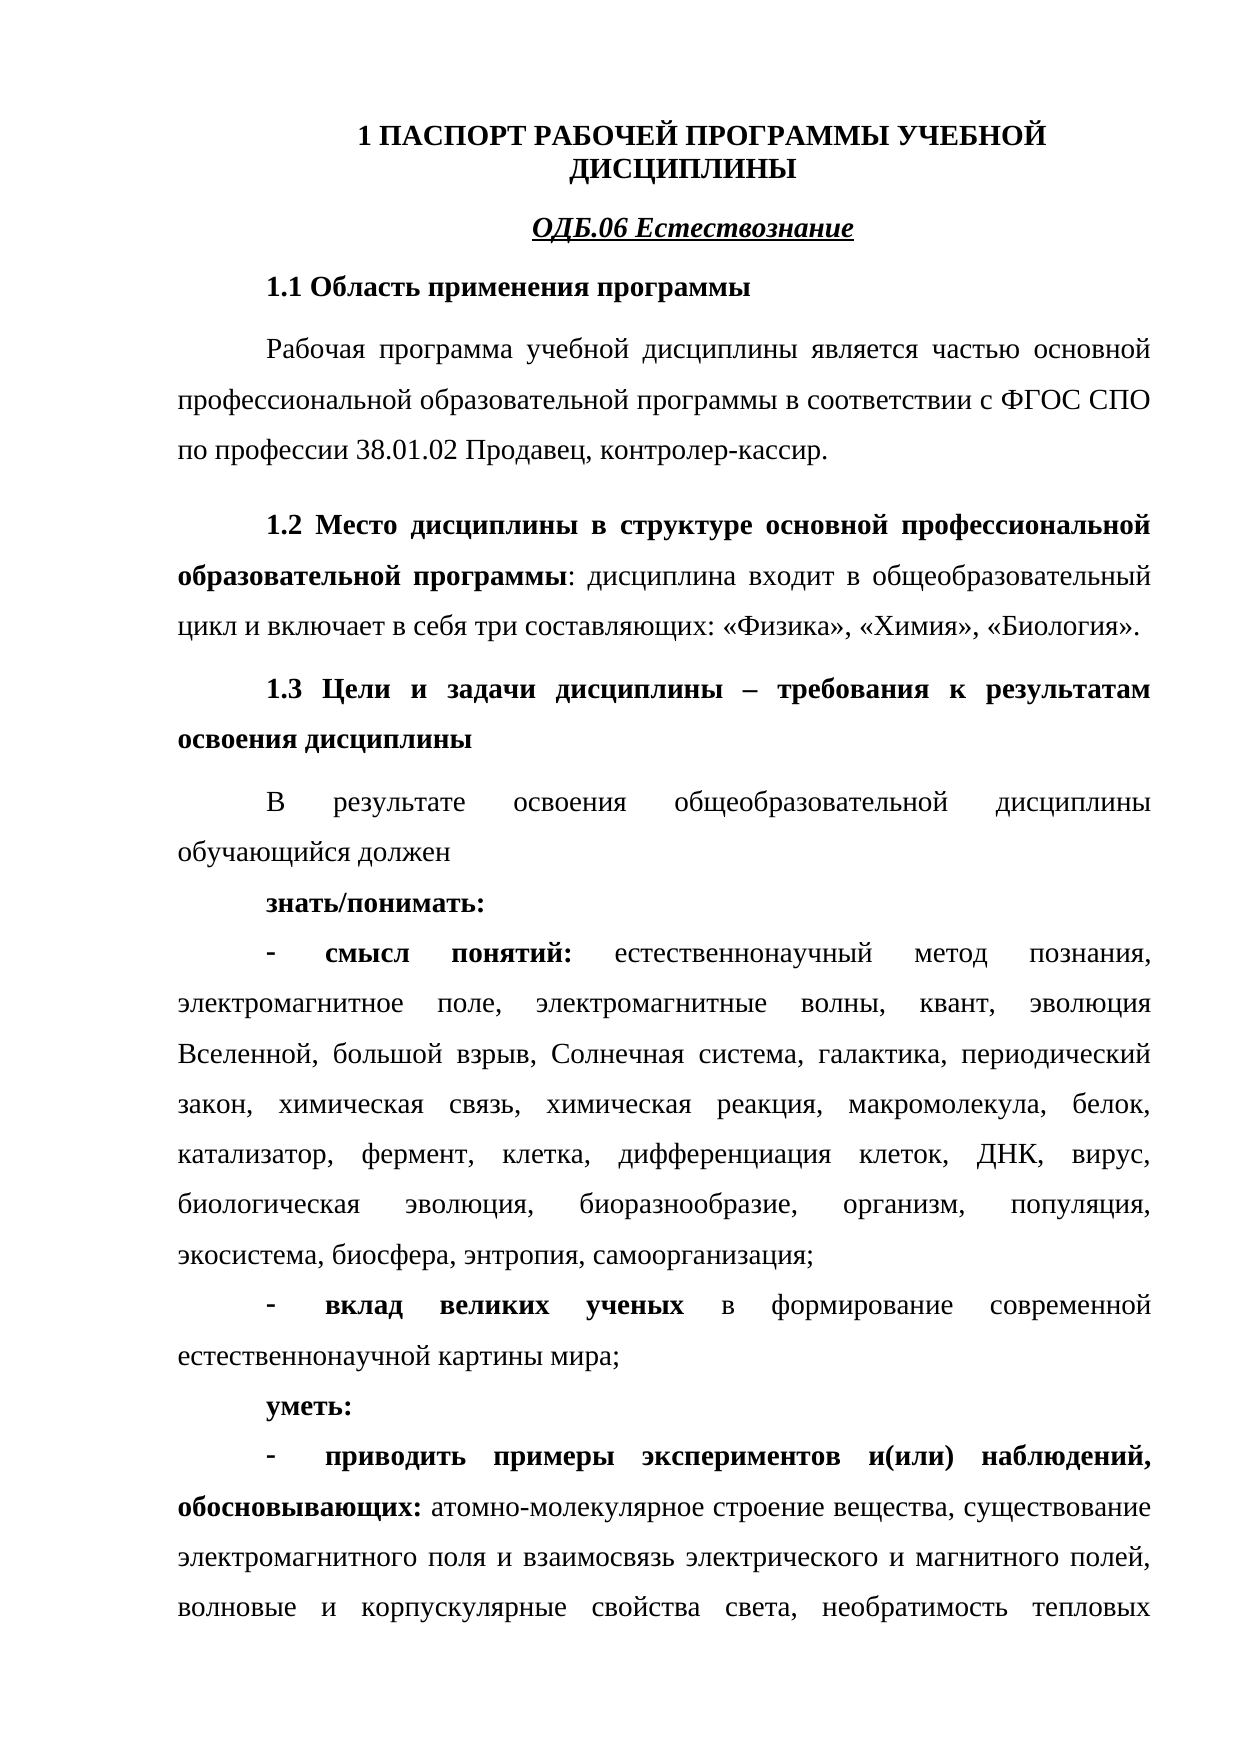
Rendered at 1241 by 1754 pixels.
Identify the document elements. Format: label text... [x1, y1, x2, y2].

text 1.3 Цели и задачи дисциплины – требования к результатам освоения дисциплины [177, 671, 1152, 755]
list смысл понятий: естественнонаучный метод познания, электромагнитное поле, электромагнитные волны, квант, эволюция Вселенной, большой взрыв, Солнечная система, галактика, периодический закон, химическая связь, химическая реакция, макромолекула, белок, катализатор, фермент, клетка, дифференциация клеток, ДНК, вирус, биологическая эволюция, биоразнообразие, организм, популяция, экосистема, биосфера, энтропия, самоорганизация; [177, 935, 1152, 1271]
list вклад великих ученых в формирование современной естественнонаучной картины мира; [177, 1287, 1152, 1371]
text знать/понимать: [177, 885, 1152, 918]
text уметь: [177, 1388, 1152, 1422]
text 1.1 Область применения программы [177, 269, 1152, 302]
text ОДБ.06 Естествознание [177, 210, 1171, 244]
text Рабочая программа учебной дисциплины является частью основной профессиональной образовательной программы в соответствии с ФГОС СПО по профессии 38.01.02 Продавец, контролер-кассир. [177, 332, 1152, 466]
text В результате освоения общеобразовательной дисциплины обучающийся должен [177, 784, 1152, 868]
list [177, 1438, 1152, 1623]
text 1.2 Место дисциплины в структуре основной профессиональной образовательной программы: дисциплина входит в общеобразовательный цикл и включает в себя три составляющих: «Физика», «Химия», «Биология». [177, 507, 1152, 642]
text 1 паспорт рабочей ПРОГРАММЫ УЧЕБНОЙ ДИСЦИПЛИНЫ [214, 118, 1152, 185]
